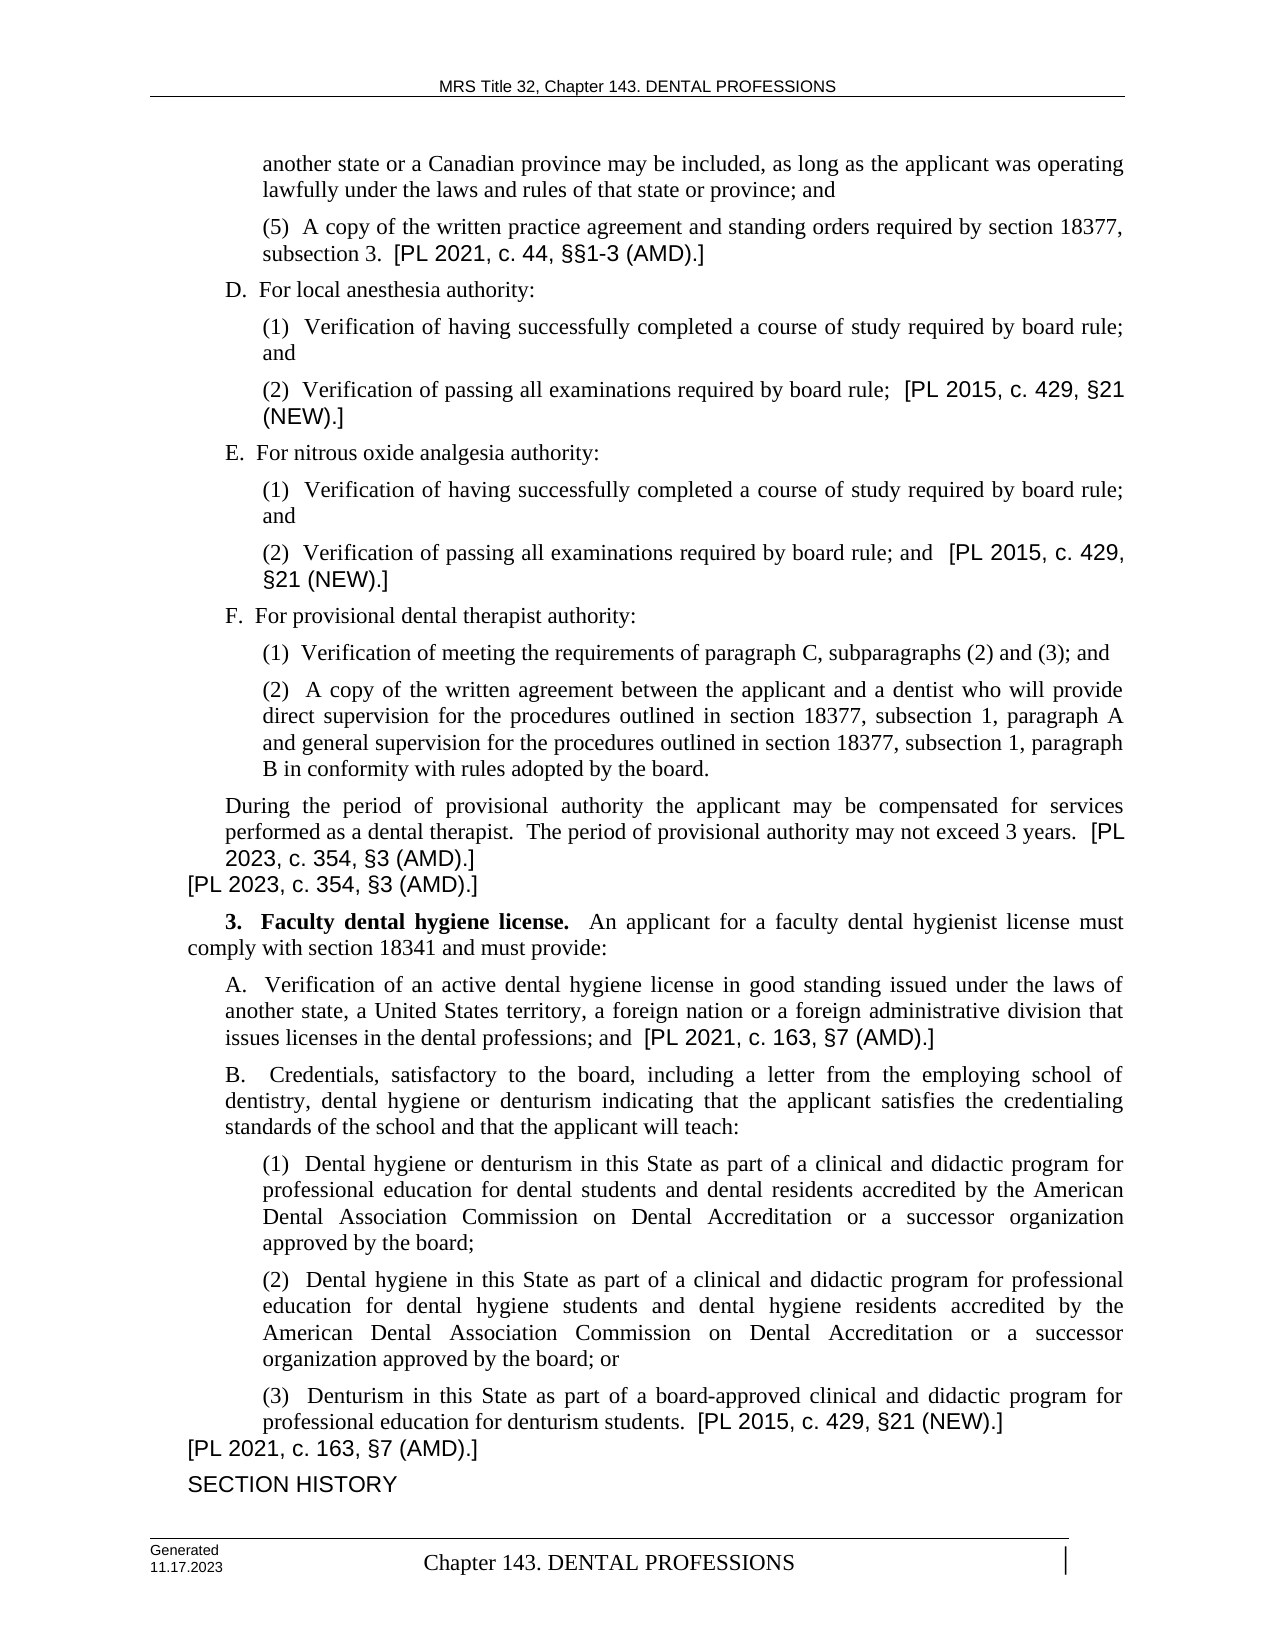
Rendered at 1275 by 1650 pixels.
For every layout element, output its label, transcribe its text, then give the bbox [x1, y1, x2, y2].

text SECTION HISTORY [187, 1471, 1125, 1498]
text (5) A copy of the written practice agreement and standing orders required by section 18377, subsection 3. [PL 2021, c. 44, §§1-3 (AMD).] [262, 213, 1125, 266]
text (1) Verification of having successfully completed a course of study required by board rule; and [262, 476, 1125, 529]
text (2) Verification of passing all examinations required by board rule; [PL 2015, c. 429, §21 (NEW).] [262, 376, 1125, 429]
text [PL 2023, c. 354, §3 (AMD).] [187, 871, 1125, 897]
text During the period of provisional authority the applicant may be compensated for services performed as a dental therapist. The period of provisional authority may not exceed 3 years. [PL 2023, c. 354, §3 (AMD).] [225, 792, 1125, 871]
text (1) Verification of having successfully completed a course of study required by board rule; and [262, 313, 1125, 366]
text A. Verification of an active dental hygiene license in good standing issued under the laws of another state, a United States territory, a foreign nation or a foreign administrative division that issues licenses in the dental professions; and [PL 2021, c. 163, §7 (AMD).] [225, 971, 1125, 1050]
text (3) Denturism in this State as part of a board-approved clinical and didactic program for professional education for denturism students. [PL 2015, c. 429, §21 (NEW).] [262, 1382, 1125, 1434]
text F. For provisional dental therapist authority: [225, 603, 1125, 629]
text D. For local anesthesia authority: [225, 276, 1125, 303]
text (2) A copy of the written agreement between the applicant and a dentist who will provide direct supervision for the procedures outlined in section 18377, subsection 1, paragraph A and general supervision for the procedures outlined in section 18377, subsection 1, paragraph B in conformity with rules adopted by the board. [262, 676, 1125, 782]
text [PL 2021, c. 163, §7 (AMD).] [187, 1434, 1125, 1461]
text (1) Dental hygiene or denturism in this State as part of a clinical and didactic program for professional education for dental students and dental residents accredited by the American Dental Association Commission on Dental Accreditation or a successor organization approved by the board; [262, 1150, 1125, 1256]
text (2) Verification of passing all examinations required by board rule; and [PL 2015, c. 429, §21 (NEW).] [262, 539, 1125, 592]
text B. Credentials, satisfactory to the board, including a letter from the employing school of dentistry, dental hygiene or denturism indicating that the applicant satisfies the credentialing standards of the school and that the applicant will teach: [225, 1061, 1125, 1140]
text (2) Dental hygiene in this State as part of a clinical and didactic program for professional education for dental hygiene students and dental hygiene residents accredited by the American Dental Association Commission on Dental Accreditation or a successor organization approved by the board; or [262, 1266, 1125, 1371]
text (1) Verification of meeting the requirements of paragraph C, subparagraphs (2) and (3); and [262, 639, 1125, 666]
text 3. Faculty dental hygiene license. An applicant for a faculty dental hygienist license must comply with section 18341 and must provide: [187, 908, 1125, 961]
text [262, 150, 1125, 203]
text E. For nitrous oxide analgesia authority: [225, 439, 1125, 466]
